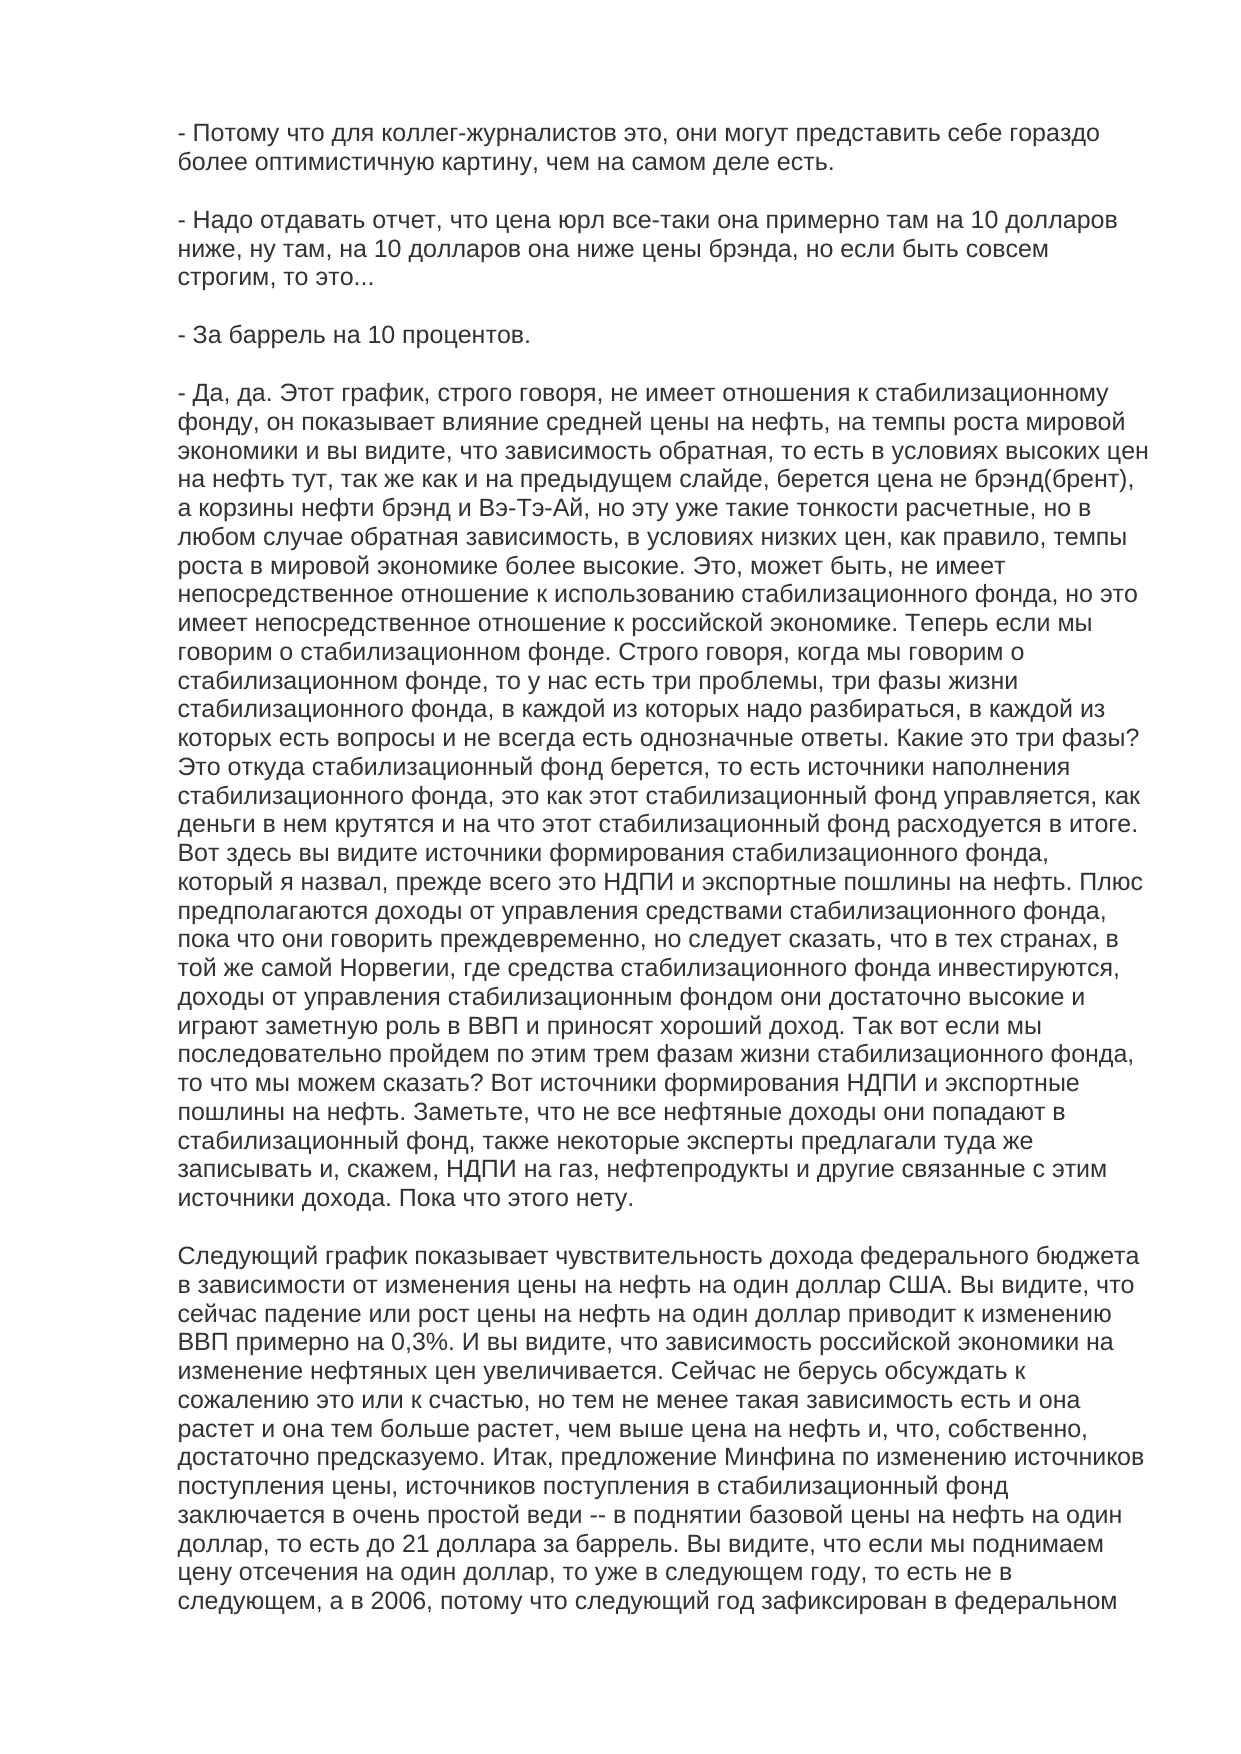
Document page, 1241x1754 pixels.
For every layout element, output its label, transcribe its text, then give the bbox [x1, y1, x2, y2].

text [177, 1241, 1152, 1615]
text - Потому что для коллег-журналистов это, они могут представить себе гораздо более оптимистичную картину, чем на самом деле есть. [177, 118, 1152, 176]
text - Надо отдавать отчет, что цена юрл все-таки она примерно там на 10 долларов ниже, ну там, на 10 долларов она ниже цены брэнда, но если быть совсем строгим, то это... [177, 205, 1152, 291]
text - За баррель на 10 процентов. [177, 320, 1152, 349]
text - Да, да. Этот график, строго говоря, не имеет отношения к стабилизационному фонду, он показывает влияние средней цены на нефть, на темпы роста мировой экономики и вы видите, что зависимость обратная, то есть в условиях высоких цен на нефть тут, так же как и на предыдущем слайде, берется цена не брэнд(брент), а корзины нефти брэнд и Вэ-Тэ-Ай, но эту уже такие тонкости расчетные, но в любом случае обратная зависимость, в условиях низких цен, как правило, темпы роста в мировой экономике более высокие. Это, может быть, не имеет непосредственное отношение к использованию стабилизационного фонда, но это имеет непосредственное отношение к российской экономике. Теперь если мы говорим о стабилизационном фонде. Строго говоря, когда мы говорим о стабилизационном фонде, то у нас есть три проблемы, три фазы жизни стабилизационного фонда, в каждой из которых надо разбираться, в каждой из которых есть вопросы и не всегда есть однозначные ответы. Какие это три фазы? Это откуда стабилизационный фонд берется, то есть источники наполнения стабилизационного фонда, это как этот стабилизационный фонд управляется, как деньги в нем крутятся и на что этот стабилизационный фонд расходуется в итоге. Вот здесь вы видите источники формирования стабилизационного фонда, который я назвал, прежде всего это НДПИ и экспортные пошлины на нефть. Плюс предполагаются доходы от управления средствами стабилизационного фонда, пока что они говорить преждевременно, но следует сказать, что в тех странах, в той же самой Норвегии, где средства стабилизационного фонда инвестируются, доходы от управления стабилизационным фондом они достаточно высокие и играют заметную роль в ВВП и приносят хороший доход. Так вот если мы последовательно пройдем по этим трем фазам жизни стабилизационного фонда, то что мы можем сказать? Вот источники формирования НДПИ и экспортные пошлины на нефть. Заметьте, что не все нефтяные доходы они попадают в стабилизационный фонд, также некоторые эксперты предлагали туда же записывать и, скажем, НДПИ на газ, нефтепродукты и другие связанные с этим источники дохода. Пока что этого нету. [177, 378, 1152, 1212]
